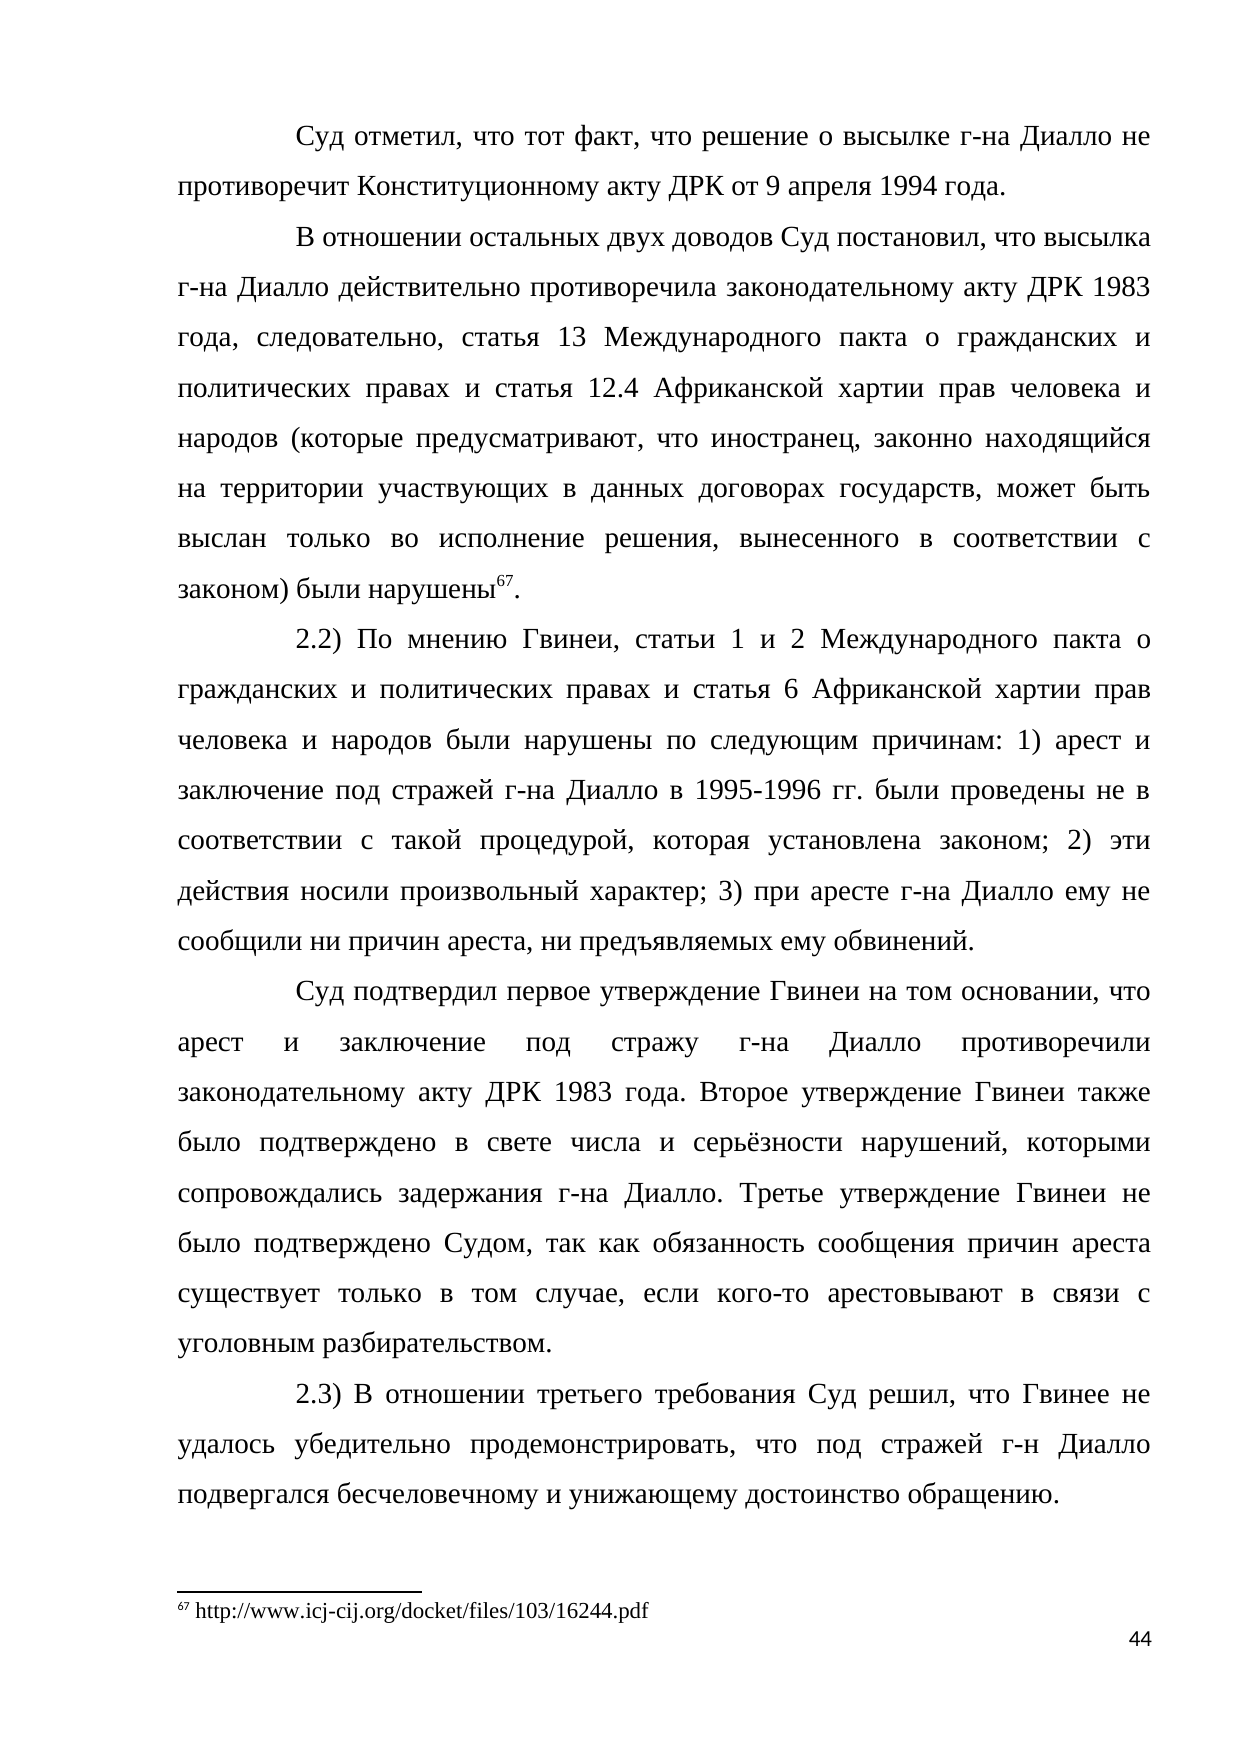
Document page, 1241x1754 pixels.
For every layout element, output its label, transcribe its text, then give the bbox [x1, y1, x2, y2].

text 2.2) По мнению Гвинеи, статьи 1 и 2 Международного пакта о гражданских и политических правах и статья 6 Африканской хартии прав человека и народов были нарушены по следующим причинам: 1) арест и заключение под стражей г-на Диалло в 1995-1996 гг. были проведены не в соответствии с такой процедурой, которая установлена законом; 2) эти действия носили произвольный характер; 3) при аресте г-на Диалло ему не сообщили ни причин ареста, ни предъявляемых ему обвинений. [177, 621, 1152, 957]
text 2.3) В отношении третьего требования Суд решил, что Гвинее не удалось убедительно продемонстрировать, что под стражей г-н Диалло подвергался бесчеловечному и унижающему достоинство обращению. [177, 1376, 1152, 1510]
text Суд подтвердил первое утверждение Гвинеи на том основании, что арест и заключение под стражу г-на Диалло противоречили законодательному акту ДРК 1983 года. Второе утверждение Гвинеи также было подтверждено в свете числа и серьёзности нарушений, которыми сопровождались задержания г-на Диалло. Третье утверждение Гвинеи не было подтверждено Судом, так как обязанность сообщения причин ареста существует только в том случае, если кого-то арестовывают в связи с уголовным разбирательством. [177, 973, 1152, 1359]
text Суд отметил, что тот факт, что решение о высылке г-на Диалло не противоречит Конституционному акту ДРК от 9 апреля 1994 года. [177, 118, 1152, 202]
text В отношении остальных двух доводов Суд постановил, что высылка г-на Диалло действительно противоречила законодательному акту ДРК 1983 года, следовательно, статья 13 Международного пакта о гражданских и политических правах и статья 12.4 Африканской хартии прав человека и народов (которые предусматривают, что иностранец, законно находящийся на территории участвующих в данных договорах государств, может быть выслан только во исполнение решения, вынесенного в соответствии с законом) были нарушены. [177, 219, 1152, 604]
